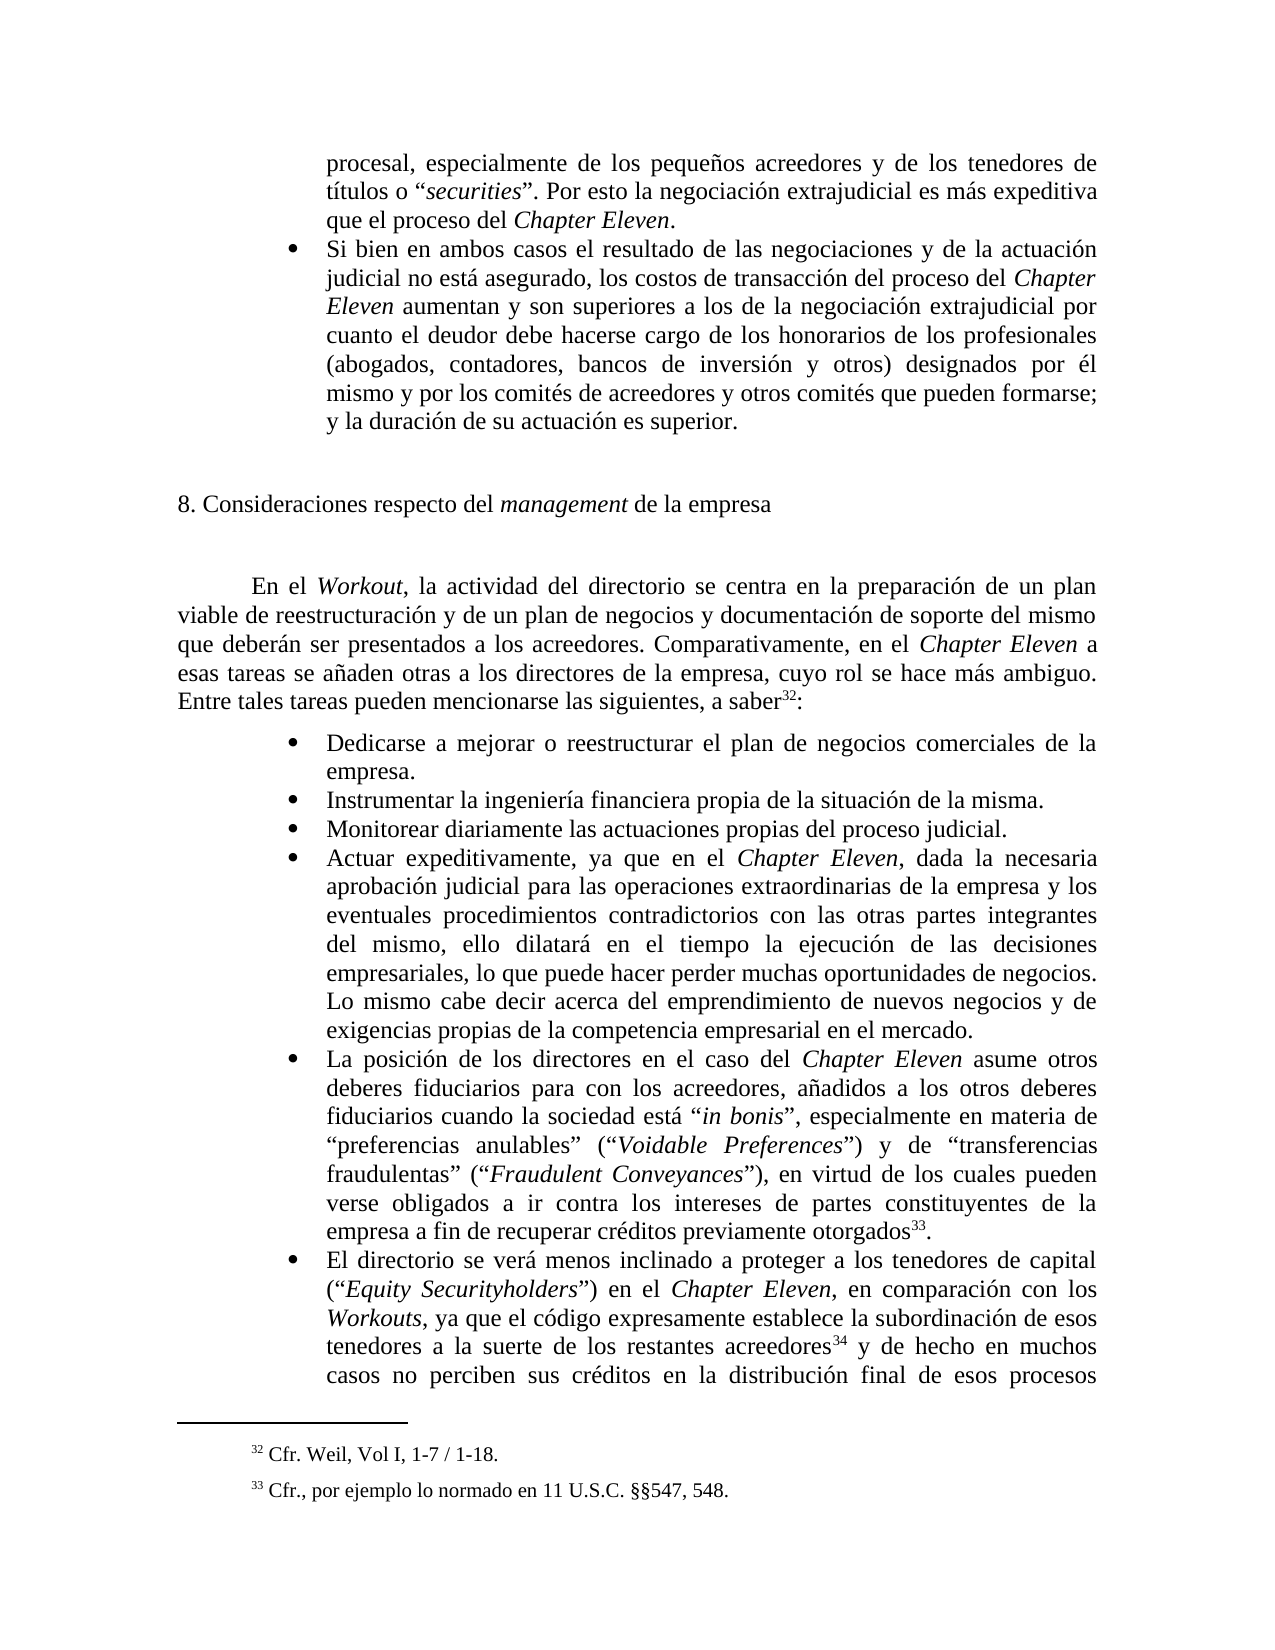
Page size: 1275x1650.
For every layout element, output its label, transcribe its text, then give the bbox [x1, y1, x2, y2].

subtitle 8. Consideraciones respecto del management de la empresa [177, 489, 1098, 518]
list La posición de los directores en el caso del Chapter Eleven asume otros deberes fiduciarios para con los acreedores, añadidos a los otros deberes fiduciarios cuando la sociedad está “in bonis”, especialmente en materia de “preferencias anulables” (“Voidable Preferences”) y de “transferencias fraudulentas” (“Fraudulent Conveyances”), en virtud de los cuales pueden verse obligados a ir contra los intereses de partes constituyentes de la empresa a fin de recuperar créditos previamente otorgados. [288, 1044, 1098, 1245]
list Dedicarse a mejorar o reestructurar el plan de negocios comerciales de la empresa. [288, 728, 1098, 785]
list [288, 148, 1098, 234]
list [288, 1245, 1098, 1389]
list Monitorear diariamente las actuaciones propias del proceso judicial. [288, 814, 1098, 843]
list Instrumentar la ingeniería financiera propia de la situación de la misma. [288, 785, 1098, 814]
list Si bien en ambos casos el resultado de las negociaciones y de la actuación judicial no está asegurado, los costos de transacción del proceso del Chapter Eleven aumentan y son superiores a los de la negociación extrajudicial por cuanto el deudor debe hacerse cargo de los honorarios de los profesionales (abogados, contadores, bancos de inversión y otros) designados por él mismo y por los comités de acreedores y otros comités que pueden formarse; y la duración de su actuación es superior. [288, 234, 1098, 435]
text En el Workout, la actividad del directorio se centra en la preparación de un plan viable de reestructuración y de un plan de negocios y documentación de soporte del mismo que deberán ser presentados a los acreedores. Comparativamente, en el Chapter Eleven a esas tareas se añaden otras a los directores de la empresa, cuyo rol se hace más ambiguo. Entre tales tareas pueden mencionarse las siguientes, a saber: [177, 571, 1098, 715]
list Actuar expeditivamente, ya que en el Chapter Eleven, dada la necesaria aprobación judicial para las operaciones extraordinarias de la empresa y los eventuales procedimientos contradictorios con las otras partes integrantes del mismo, ello dilatará en el tiempo la ejecución de las decisiones empresariales, lo que puede hacer perder muchas oportunidades de negocios. Lo mismo cabe decir acerca del emprendimiento de nuevos negocios y de exigencias propias de la competencia empresarial en el mercado. [288, 843, 1098, 1044]
